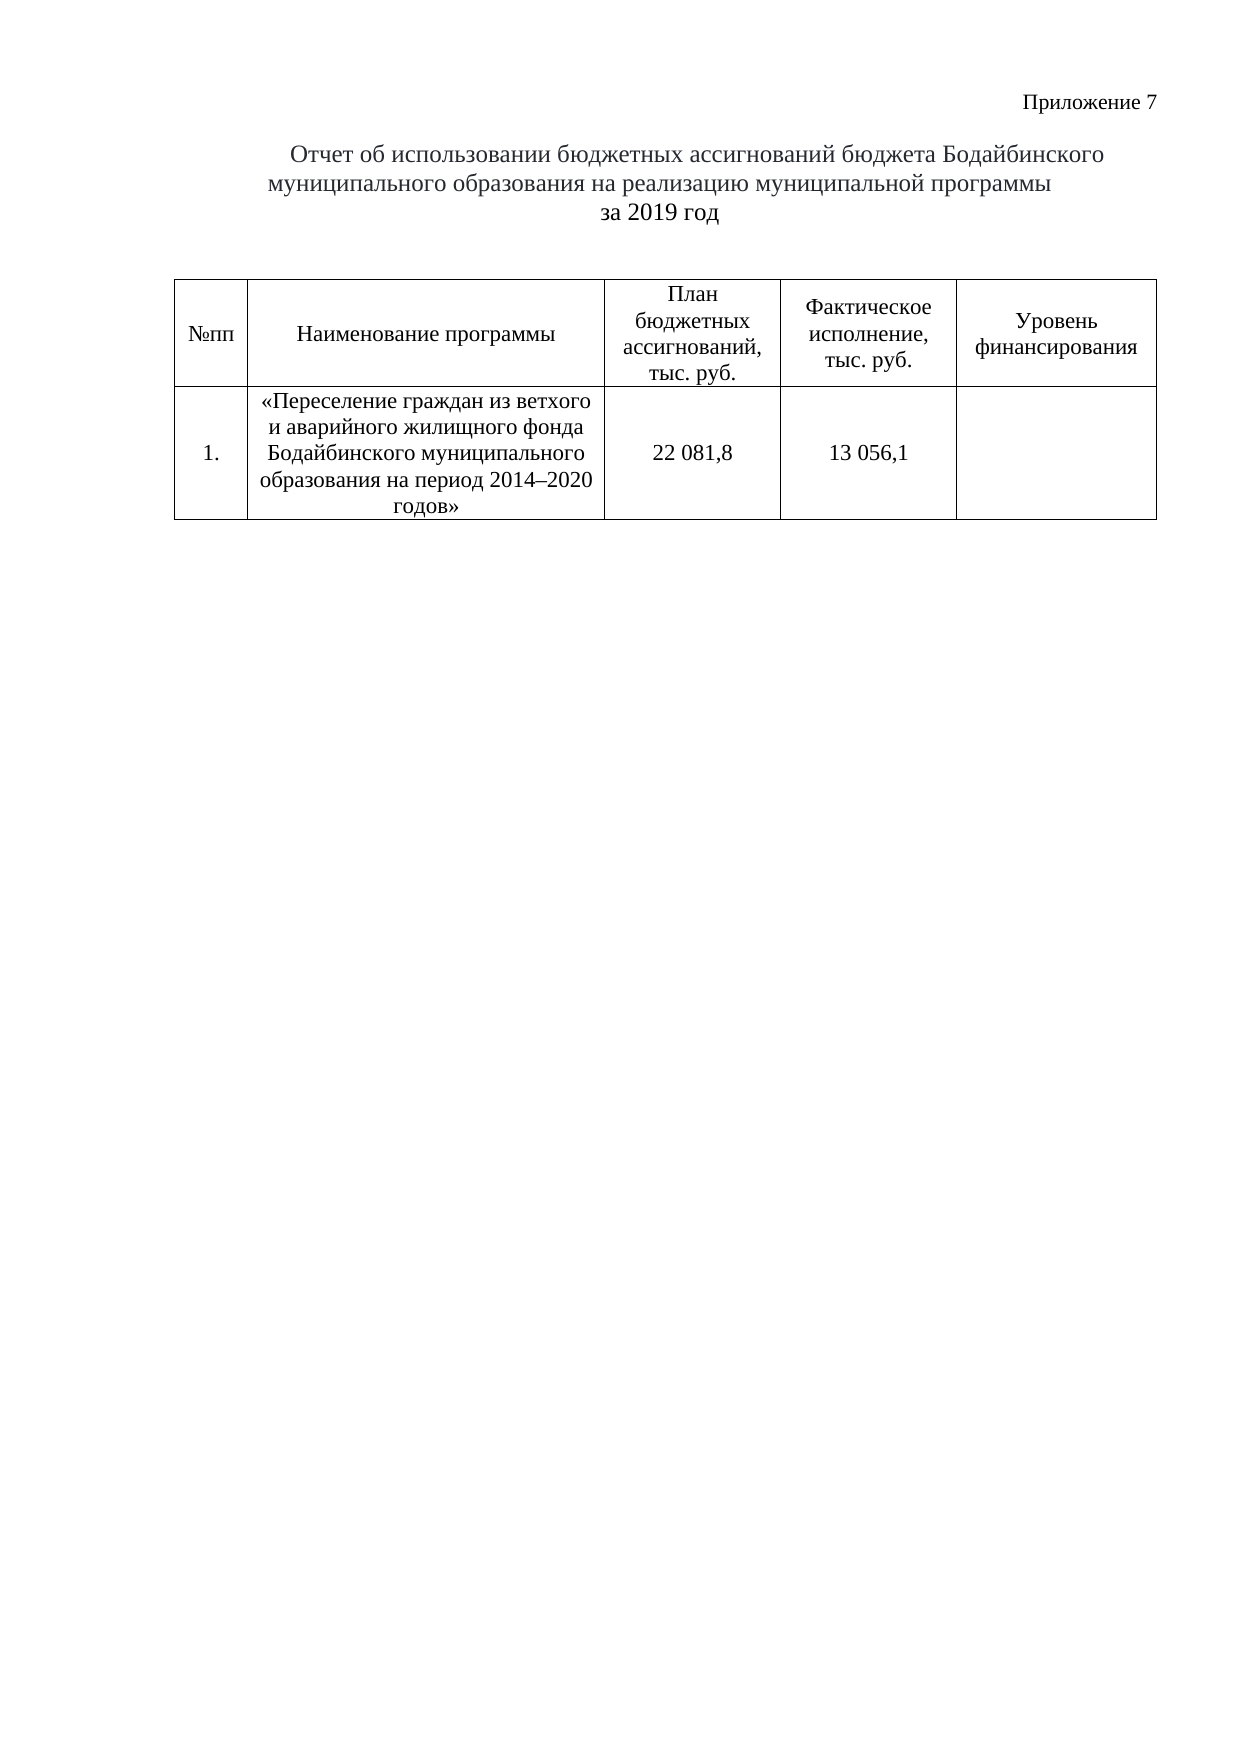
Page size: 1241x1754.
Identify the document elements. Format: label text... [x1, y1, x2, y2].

text Приложение 7 [162, 89, 1157, 114]
table_header Фактическое исполнение, тыс. руб. [781, 280, 956, 386]
table_header План бюджетных ассигнований, тыс. руб. [605, 280, 780, 386]
table_cell 22 081,8 [605, 387, 780, 518]
text Отчет об использовании бюджетных ассигнований бюджета Бодайбинского муниципального образования на реализацию муниципальной программы [162, 139, 1157, 197]
table_header Наименование программы [248, 280, 604, 386]
table_cell 13 056,1 [781, 387, 956, 518]
table_cell [957, 387, 1156, 518]
table_cell 1. [175, 387, 247, 518]
table_cell «Переселение граждан из ветхого и аварийного жилищного фонда Бодайбинского муниципального образования на период 2014–2020 годов» [248, 387, 604, 518]
table_header Уровень финансирования [957, 280, 1156, 386]
table_header №пп [175, 280, 247, 386]
text за 2019 год [162, 197, 1157, 225]
